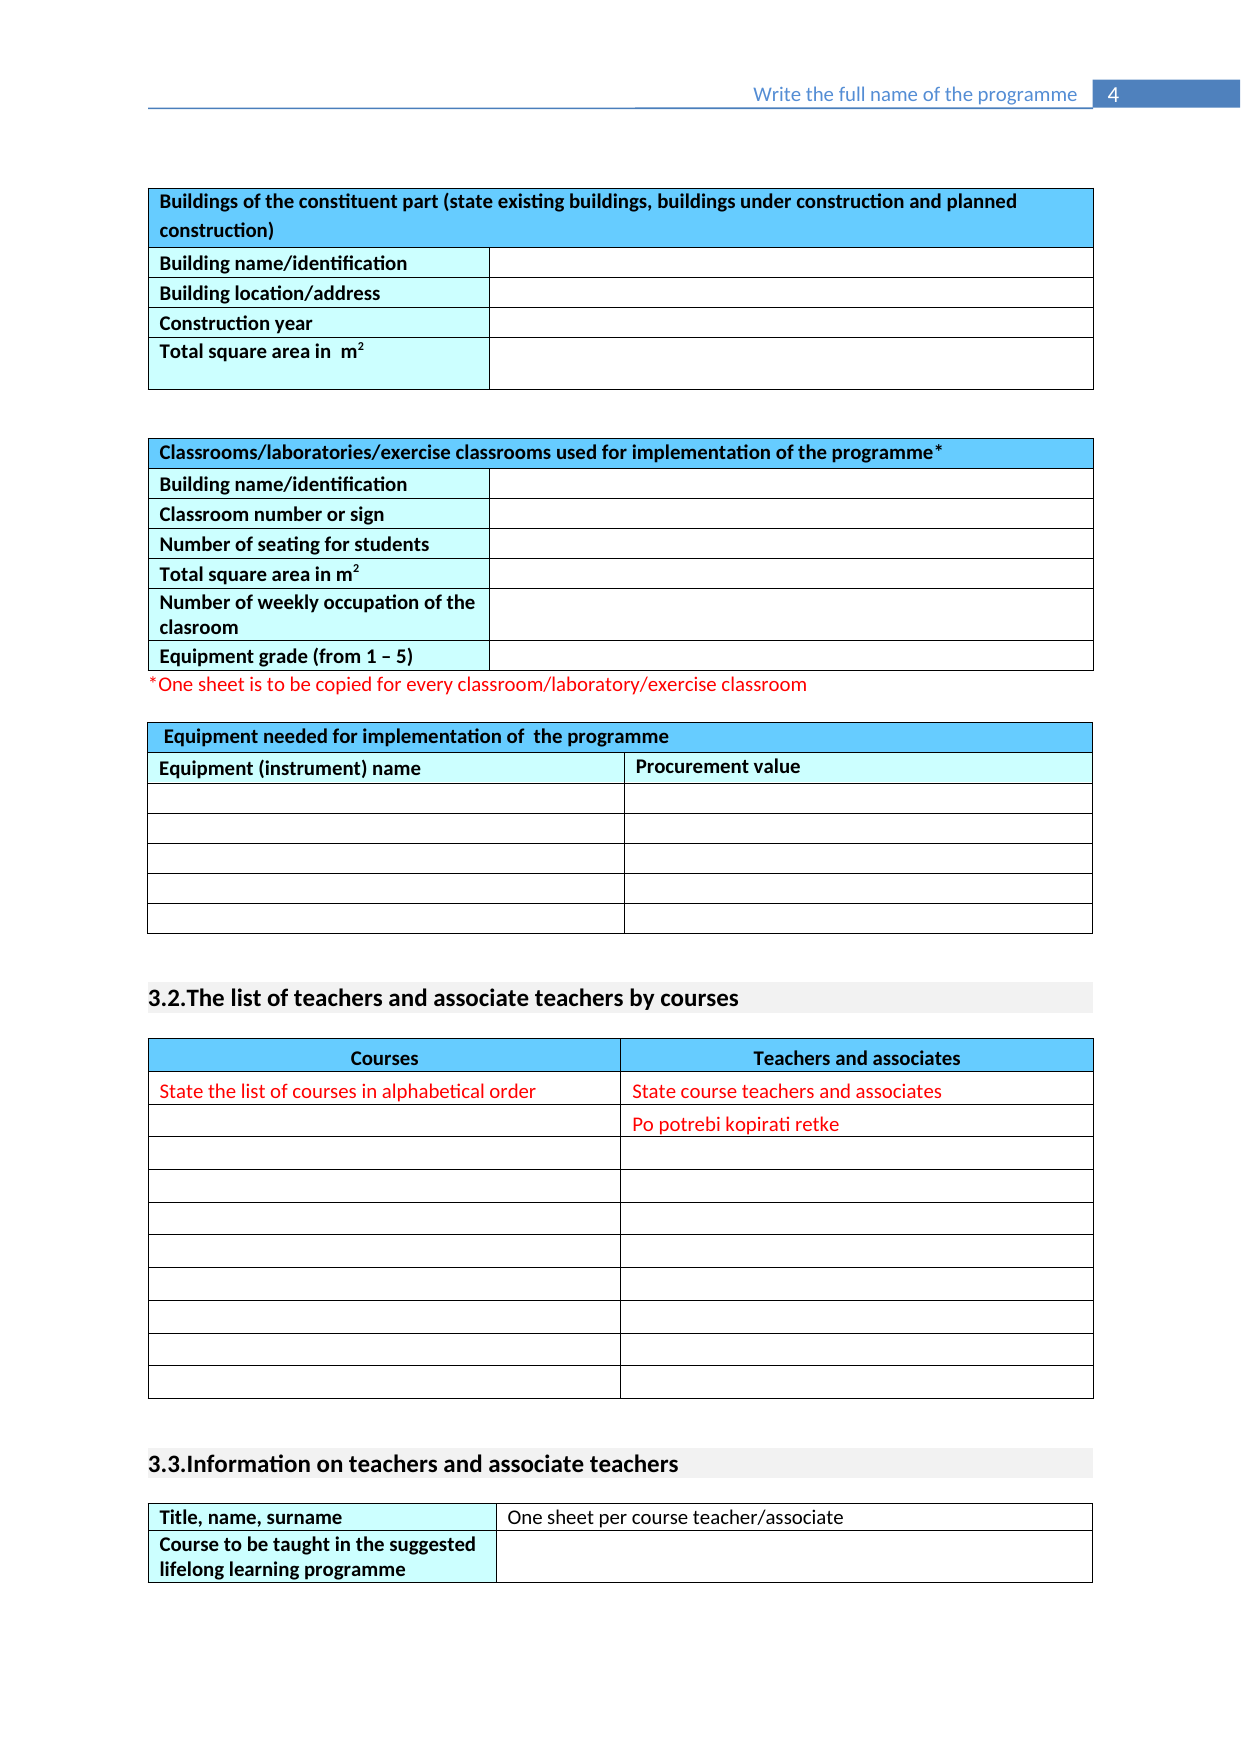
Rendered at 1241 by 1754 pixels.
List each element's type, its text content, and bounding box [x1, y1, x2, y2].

table_cell [149, 1105, 620, 1136]
table_cell [497, 1531, 1092, 1582]
table_header One sheet per course teacher/associate [497, 1504, 1092, 1530]
table_cell [621, 1301, 1093, 1332]
table_header Title, name, surname [149, 1504, 496, 1530]
table_cell [621, 1170, 1093, 1202]
table_cell [621, 1203, 1093, 1234]
table_cell State course teachers and associates [621, 1072, 1093, 1103]
table_cell [621, 1137, 1093, 1169]
table_cell [148, 784, 624, 812]
table_cell [490, 499, 1093, 528]
subtitle 3.3.Information on teachers and associate teachers [148, 1448, 1093, 1478]
table_cell [148, 814, 624, 842]
table_cell Number of seating for students [149, 529, 489, 558]
table_cell Construction year [149, 308, 489, 337]
table_cell [148, 844, 624, 872]
table_cell Equipment (instrument) name [148, 753, 624, 782]
table_cell [490, 338, 1093, 389]
table_cell [621, 1268, 1093, 1300]
table_cell [149, 1137, 620, 1169]
table_cell Course to be taught in the suggested lifelong learning programme [149, 1531, 496, 1582]
table_cell Classroom number or sign [149, 499, 489, 528]
table_cell [149, 1170, 620, 1202]
table_cell [490, 248, 1093, 277]
table_header Equipment needed for implementation of the programme [148, 723, 1092, 752]
table_cell Building name/identification [149, 469, 489, 498]
table_header Classrooms/laboratories/exercise classrooms used for implementation of the programme* [149, 439, 1093, 468]
subtitle 3.2.The list of teachers and associate teachers by courses [148, 982, 1093, 1013]
table_cell [490, 308, 1093, 337]
table_header Teachers and associates [621, 1039, 1093, 1071]
table_cell Total square area in m2 [149, 338, 489, 389]
table_cell [625, 844, 1092, 872]
table_cell [490, 589, 1093, 640]
table_cell [625, 814, 1092, 842]
table_cell Number of weekly occupation of the clasroom [149, 589, 489, 640]
table_cell [149, 1235, 620, 1267]
table_cell Total square area in m2 [149, 559, 489, 588]
table_cell [621, 1366, 1093, 1398]
table_cell [625, 874, 1092, 902]
table_cell [490, 559, 1093, 588]
table_cell Po potrebi kopirati retke [621, 1105, 1093, 1136]
table_cell [148, 904, 624, 932]
table_cell [625, 784, 1092, 812]
table_cell [149, 1268, 620, 1300]
table_cell Procurement value [625, 753, 1092, 782]
text *One sheet is to be copied for every classroom/laboratory/exercise classroom [148, 671, 1093, 696]
table_cell [149, 1203, 620, 1234]
table_cell [149, 1366, 620, 1398]
table_cell [621, 1334, 1093, 1365]
table_cell Building location/address [149, 278, 489, 307]
table_cell [621, 1235, 1093, 1267]
table_cell Equipment grade (from 1 – 5) [149, 641, 489, 670]
table_cell [490, 641, 1093, 670]
table_cell [490, 529, 1093, 558]
table_cell [149, 1334, 620, 1365]
table_cell [149, 1301, 620, 1332]
table_cell [625, 904, 1092, 932]
table_header Courses [149, 1039, 620, 1071]
table_cell [490, 469, 1093, 498]
table_header Buildings of the constituent part (state existing buildings, buildings under construction and planned construction) [149, 189, 1093, 247]
table_cell [148, 874, 624, 902]
table_cell State the list of courses in alphabetical order [149, 1072, 620, 1103]
table_cell Building name/identification [149, 248, 489, 277]
table_cell [490, 278, 1093, 307]
